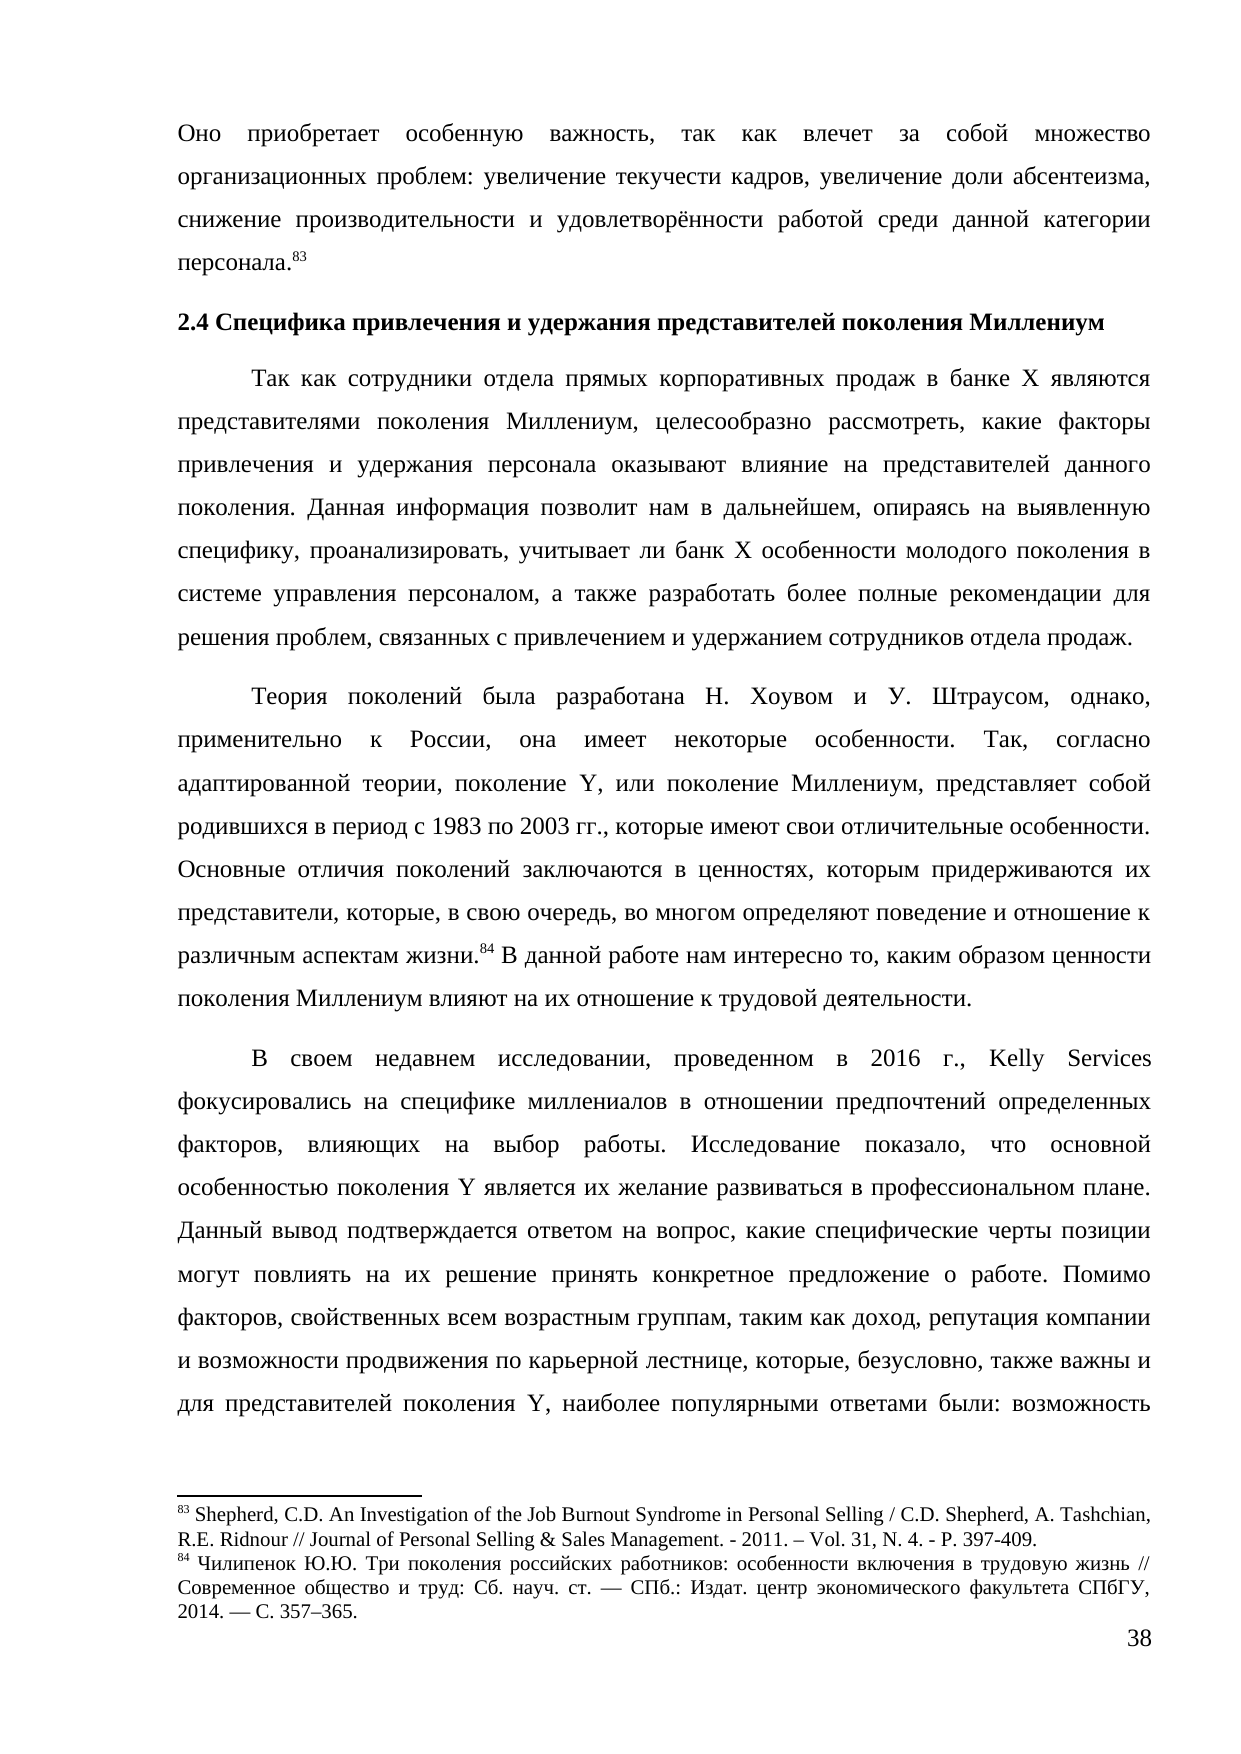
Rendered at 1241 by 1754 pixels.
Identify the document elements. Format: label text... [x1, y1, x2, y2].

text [177, 118, 1152, 276]
text Так как сотрудники отдела прямых корпоративных продаж в банке Х являются представителями поколения Миллениум, целесообразно рассмотреть, какие факторы привлечения и удержания персонала оказывают влияние на представителей данного поколения. Данная информация позволит нам в дальнейшем, опираясь на выявленную специфику, проанализировать, учитывает ли банк Х особенности молодого поколения в системе управления персоналом, а также разработать более полные рекомендации для решения проблем, связанных с привлечением и удержанием сотрудников отдела продаж. [177, 363, 1152, 650]
subtitle 2.4 Специфика привлечения и удержания представителей поколения Миллениум [177, 307, 1152, 336]
text Теория поколений была разработана Н. Хоувом и У. Штраусом, однако, применительно к России, она имеет некоторые особенности. Так, согласно адаптированной теории, поколение Y, или поколение Миллениум, представляет собой родившихся в период с 1983 по 2003 гг., которые имеют свои отличительные особенности. Основные отличия поколений заключаются в ценностях, которым придерживаются их представители, которые, в свою очередь, во многом определяют поведение и отношение к различным аспектам жизни. В данной работе нам интересно то, каким образом ценности поколения Миллениум влияют на их отношение к трудовой деятельности. [177, 681, 1152, 1012]
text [177, 1043, 1152, 1417]
